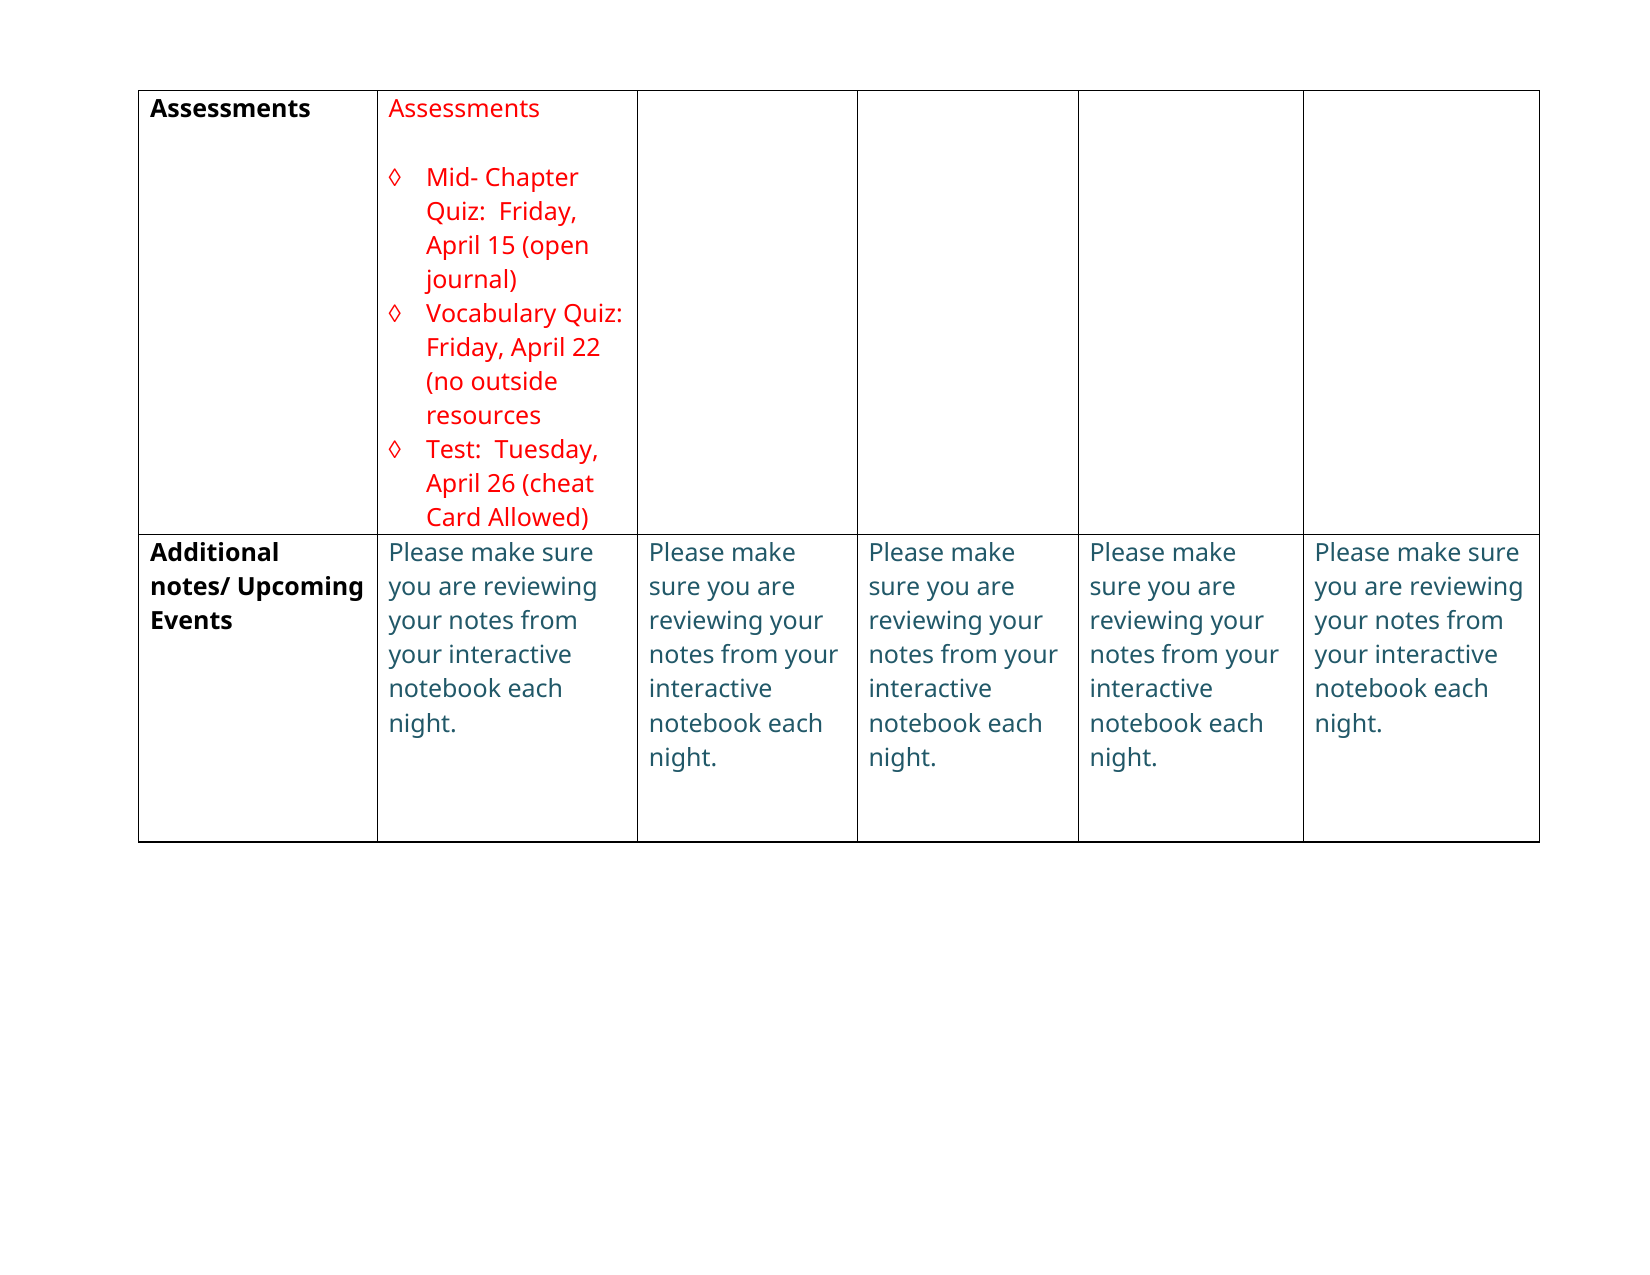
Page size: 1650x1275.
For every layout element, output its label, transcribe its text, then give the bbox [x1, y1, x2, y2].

table_cell [638, 91, 857, 534]
table_cell Please make sure you are reviewing your notes from your interactive notebook each night. [1079, 535, 1303, 841]
table_cell [858, 91, 1078, 534]
table_cell Please make sure you are reviewing your notes from your interactive notebook each night. [638, 535, 857, 841]
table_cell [139, 91, 377, 534]
table_cell Please make sure you are reviewing your notes from your interactive notebook each night. [378, 535, 637, 841]
table_cell Please make sure you are reviewing your notes from your interactive notebook each night. [1304, 535, 1539, 841]
table_cell Additional notes/ Upcoming Events [139, 535, 377, 841]
table_cell [1079, 91, 1303, 534]
table_cell Please make sure you are reviewing your notes from your interactive notebook each night. [858, 535, 1078, 841]
table_cell [1304, 91, 1539, 534]
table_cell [378, 91, 637, 534]
